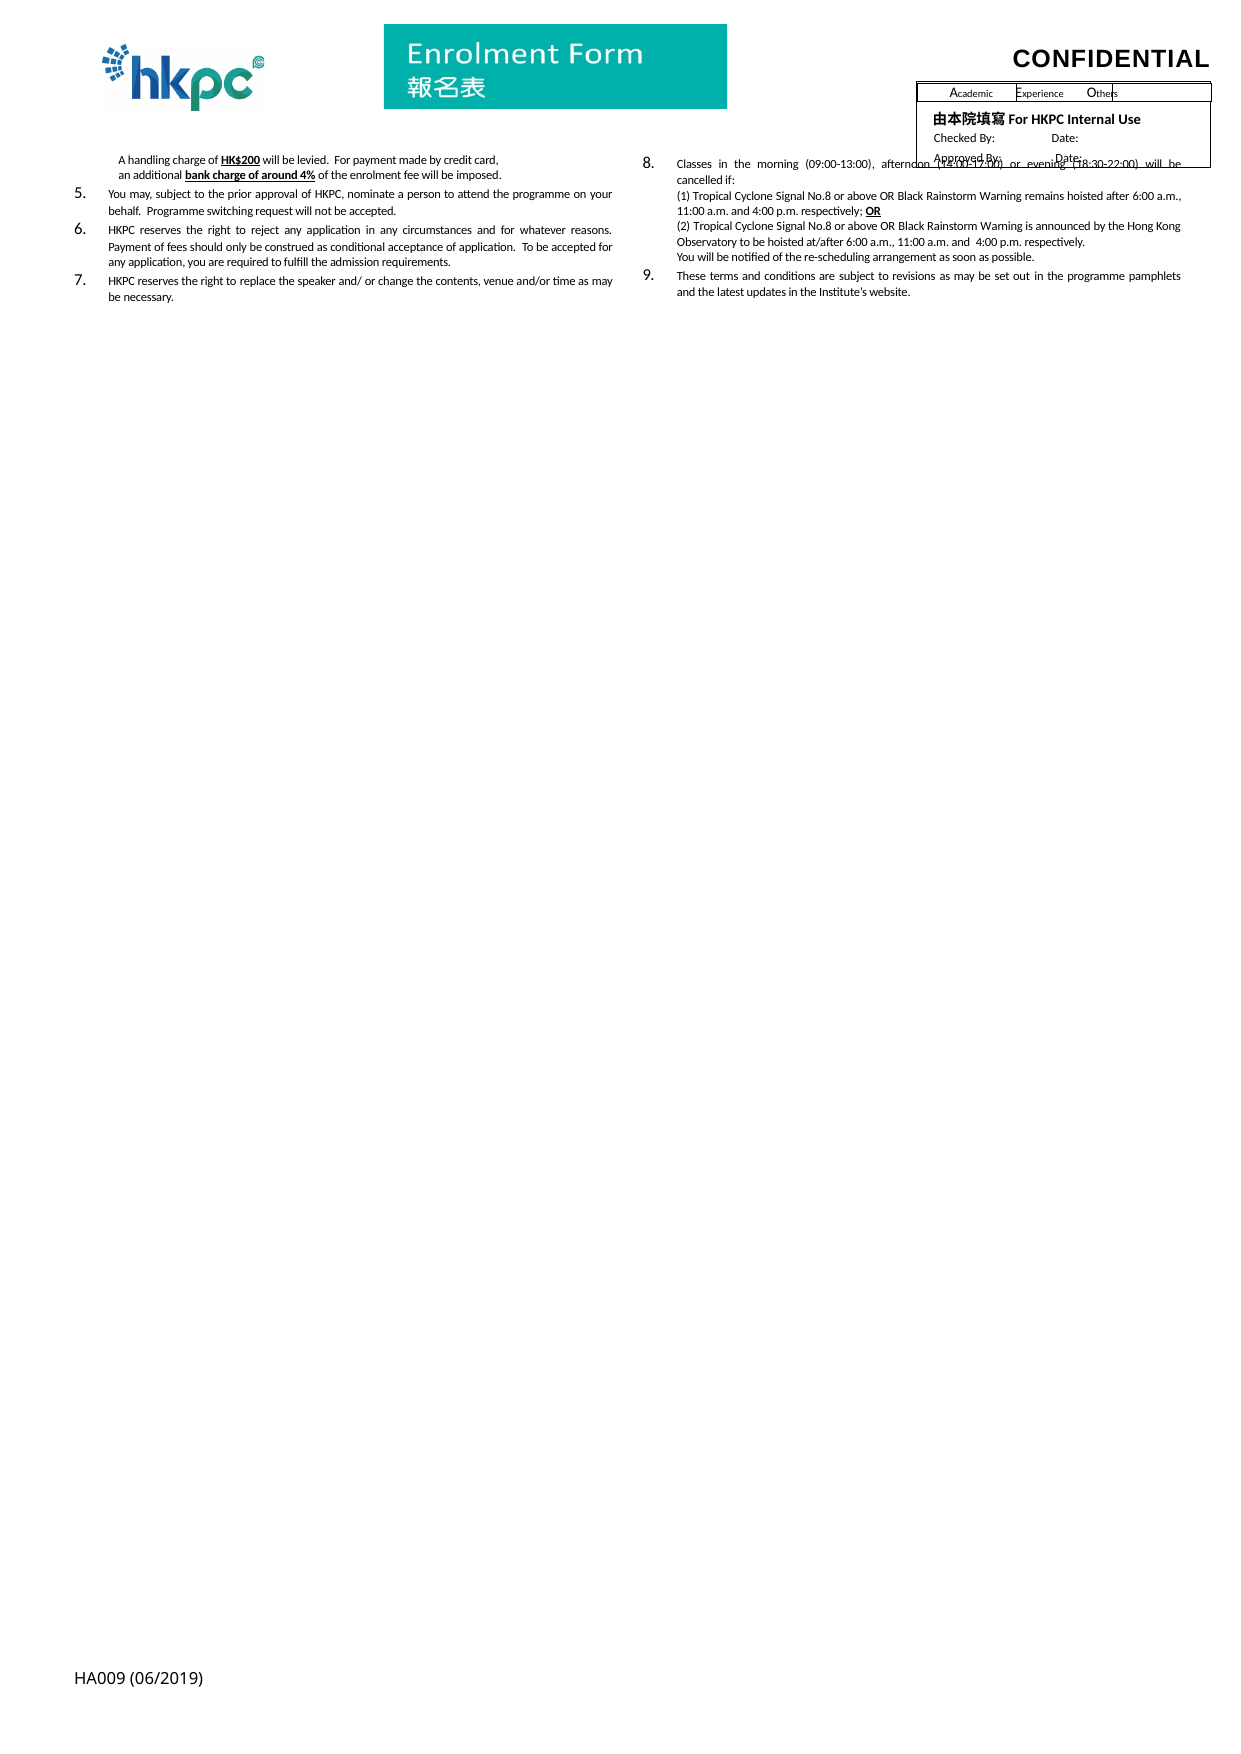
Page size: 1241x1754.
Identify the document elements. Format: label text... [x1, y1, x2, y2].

text You may, subject to the prior approval of HKPC, nominate a person to attend the programme on your behalf. Programme switching request will not be accepted. [74, 183, 613, 218]
picture [102, 44, 265, 111]
text HKPC reserves the right to replace the speaker and/ or change the contents, venue and/or time as may be necessary. [74, 269, 613, 305]
text Classes in the morning (09:00-13:00), afternoon (14:00-17:00) or evening (18:30-22:00) will be cancelled if: (1) Tropical Cyclone Signal No.8 or above OR Black Rainstorm Warning remains hoisted after 6:.m., 11:.m. and 4:00 p.m. respectively; OR (2) Tropical Cyclone Signal No.8 or above OR Black Rainstorm Warning is announced by the Hong Kong Observatory to be hoisted at/after 6:.m., 11:.m. and 4:00 p.m. respectively. You will be notified of the re-scheduling arrangement as soon as possible. [642, 152, 1181, 264]
list A handling charge of HK$200 will be levied. For payment made by credit card, an additional bank charge of around 4% of the enrolment fee will be imposed. [118, 152, 613, 183]
text HKPC reserves the right to reject any application in any circumstances and for whatever reasons. Payment of fees should only be construed as conditional acceptance of application. To be accepted for any application, you are required to fulfill the admission requirements. [74, 218, 613, 269]
text These terms and conditions are subject to revisions as may be set out in the programme pamphlets and the latest updates in the Institute’s website. [642, 264, 1181, 300]
